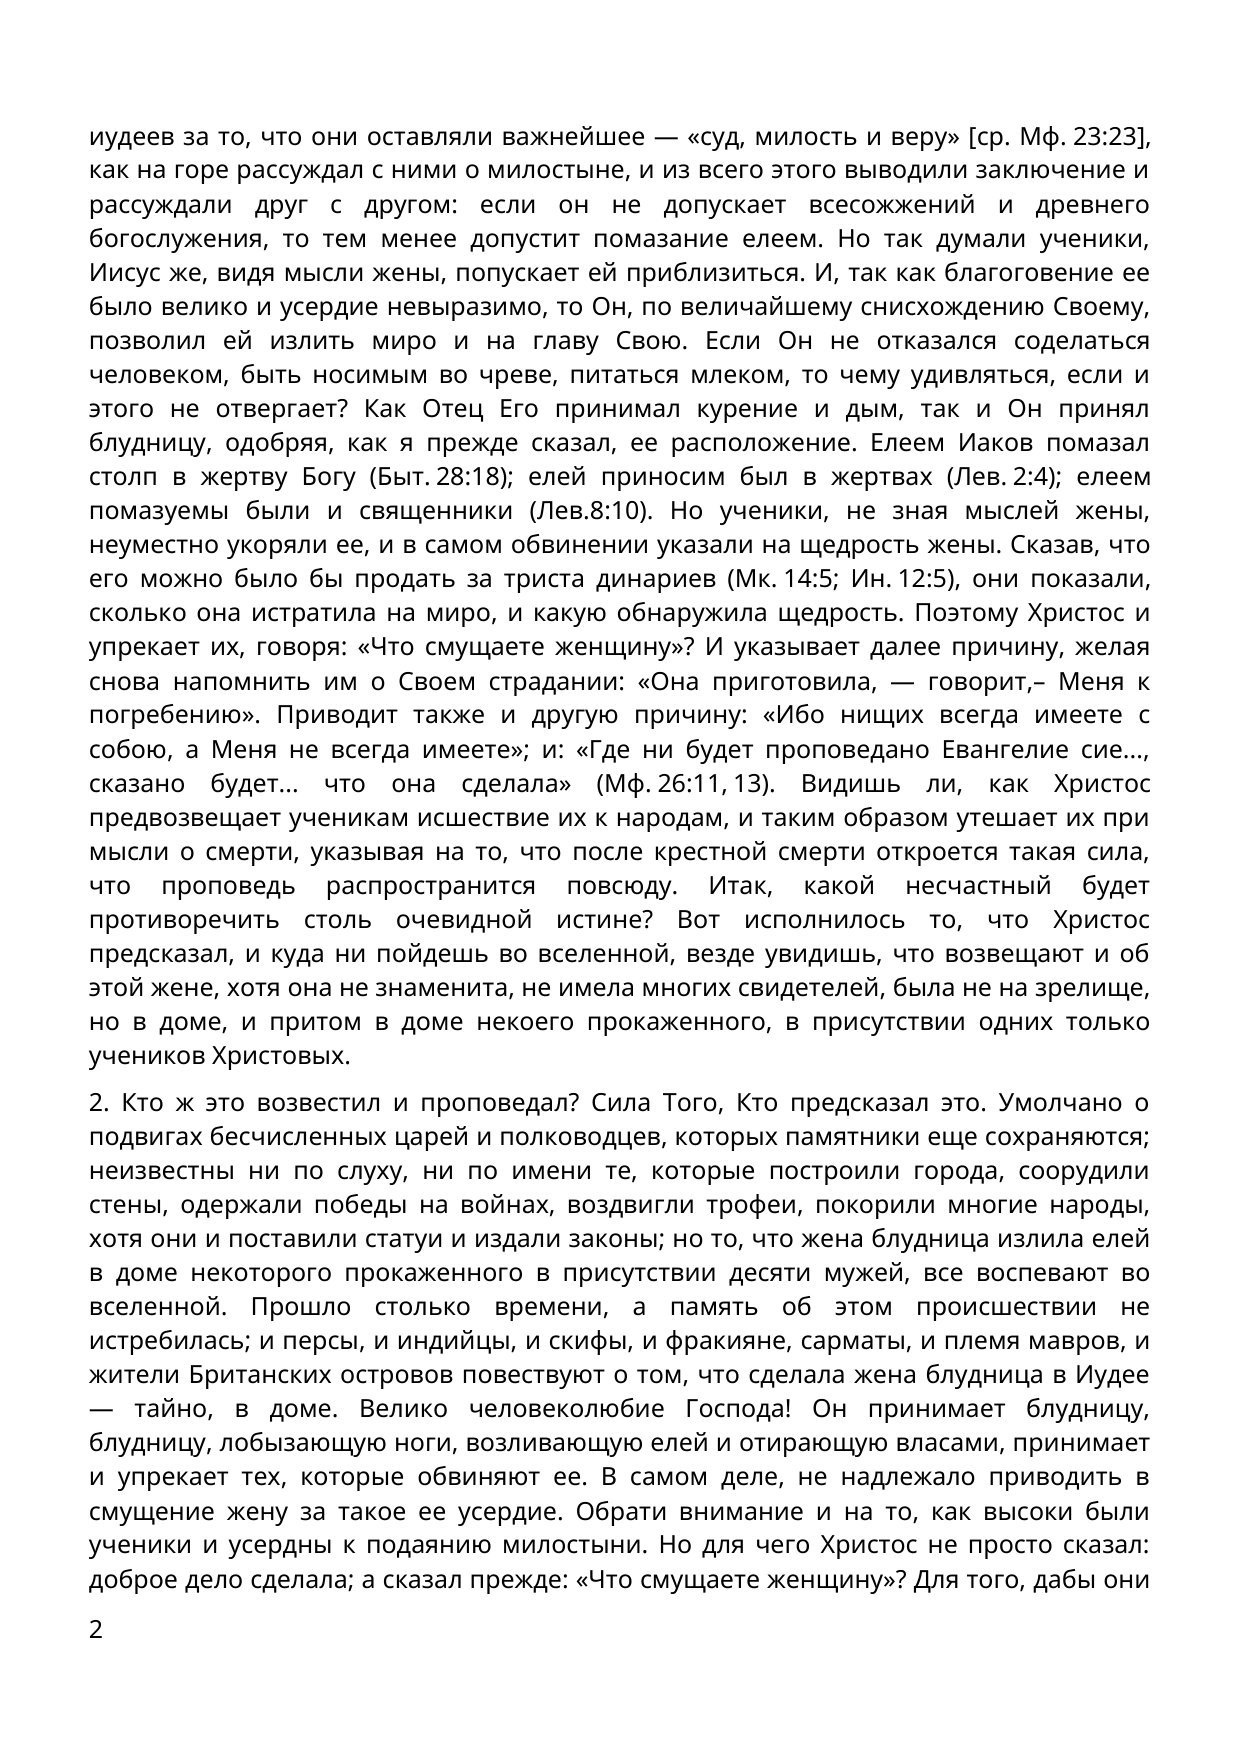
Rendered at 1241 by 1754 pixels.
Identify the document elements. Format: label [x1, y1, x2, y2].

text [89, 118, 1152, 1072]
text [89, 1084, 1152, 1595]
